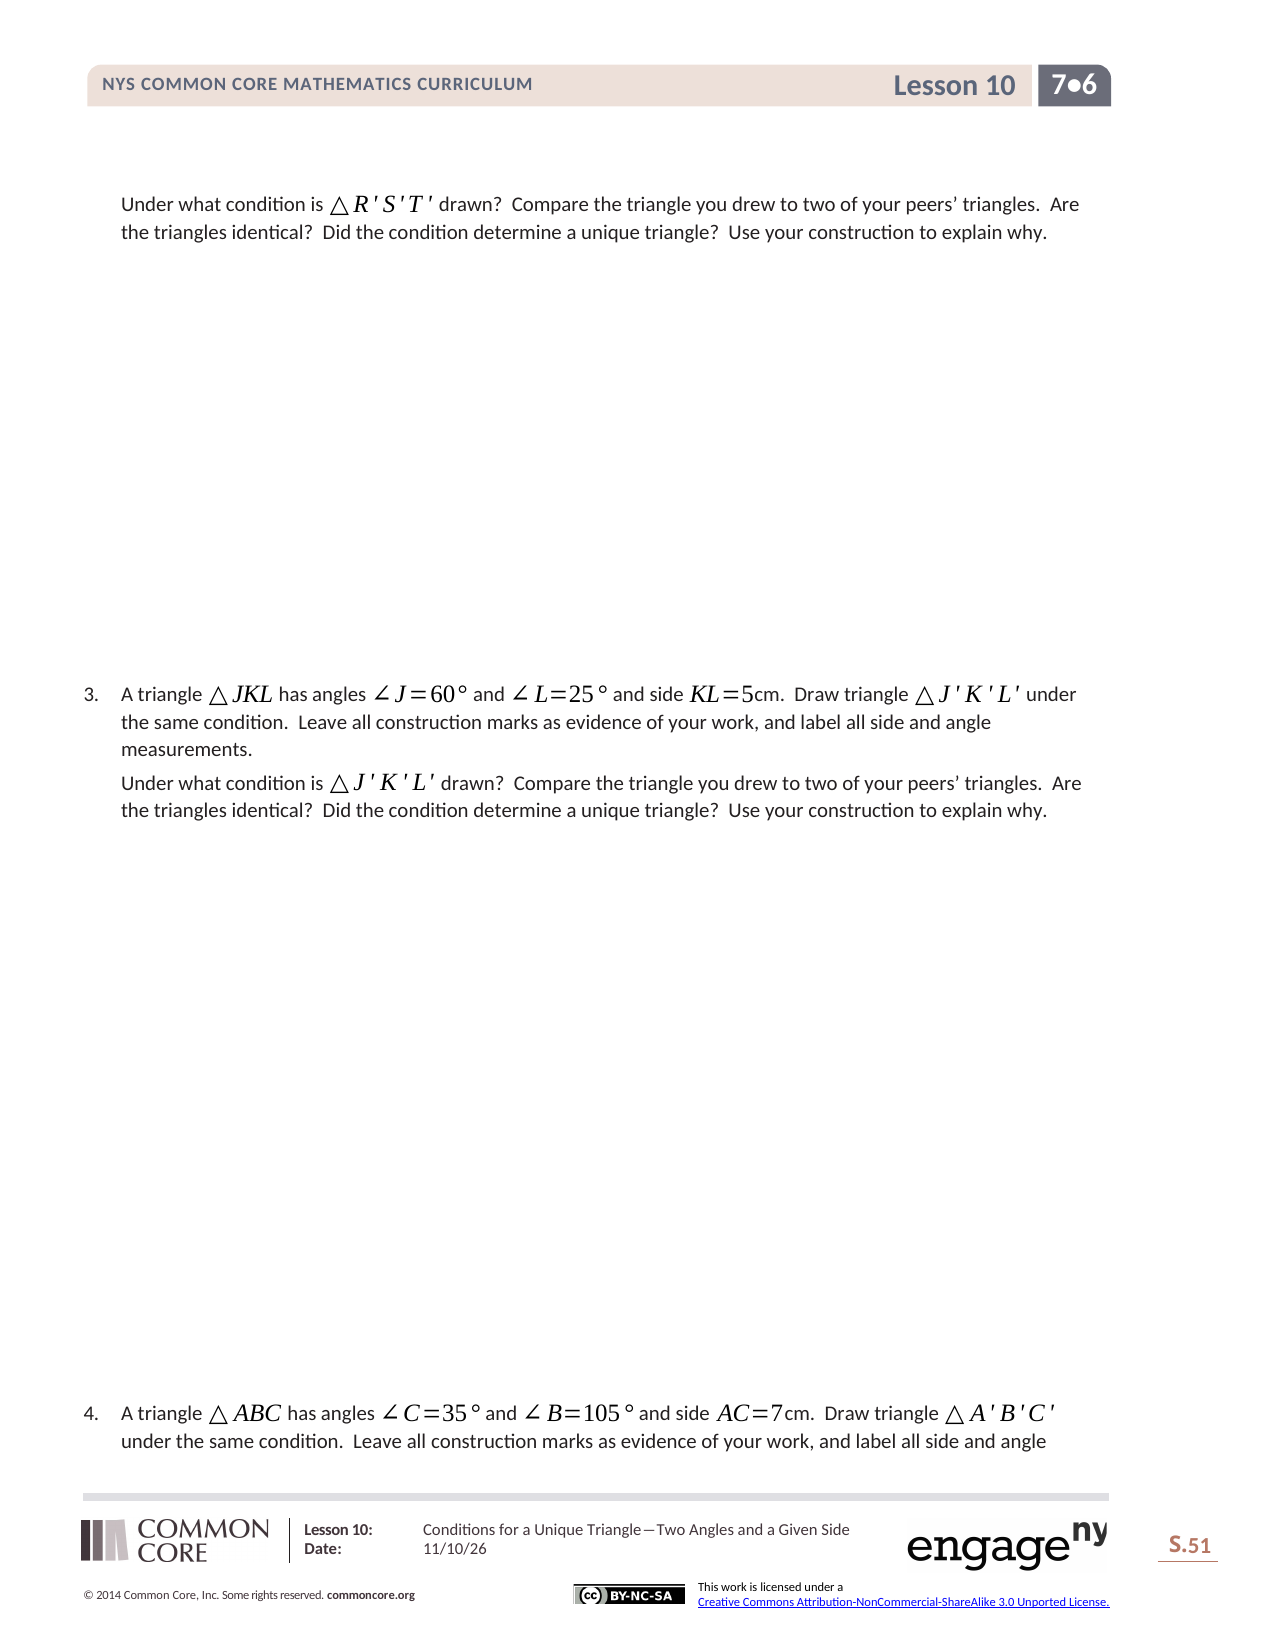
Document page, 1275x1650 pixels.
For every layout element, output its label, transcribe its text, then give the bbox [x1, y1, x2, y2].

picture [572, 1584, 685, 1604]
list Under what condition is drawn? Compare the triangle you drew to two of your peers’ triangles. Are the triangles identical? Did the condition determine a unique triangle? Use your construction to explain why. [121, 191, 1108, 245]
list Under what condition is drawn? Compare the triangle you drew to two of your peers’ triangles. Are the triangles identical? Did the condition determine a unique triangle? Use your construction to explain why. [121, 769, 1108, 823]
picture [81, 1517, 269, 1562]
picture [906, 1518, 1107, 1573]
